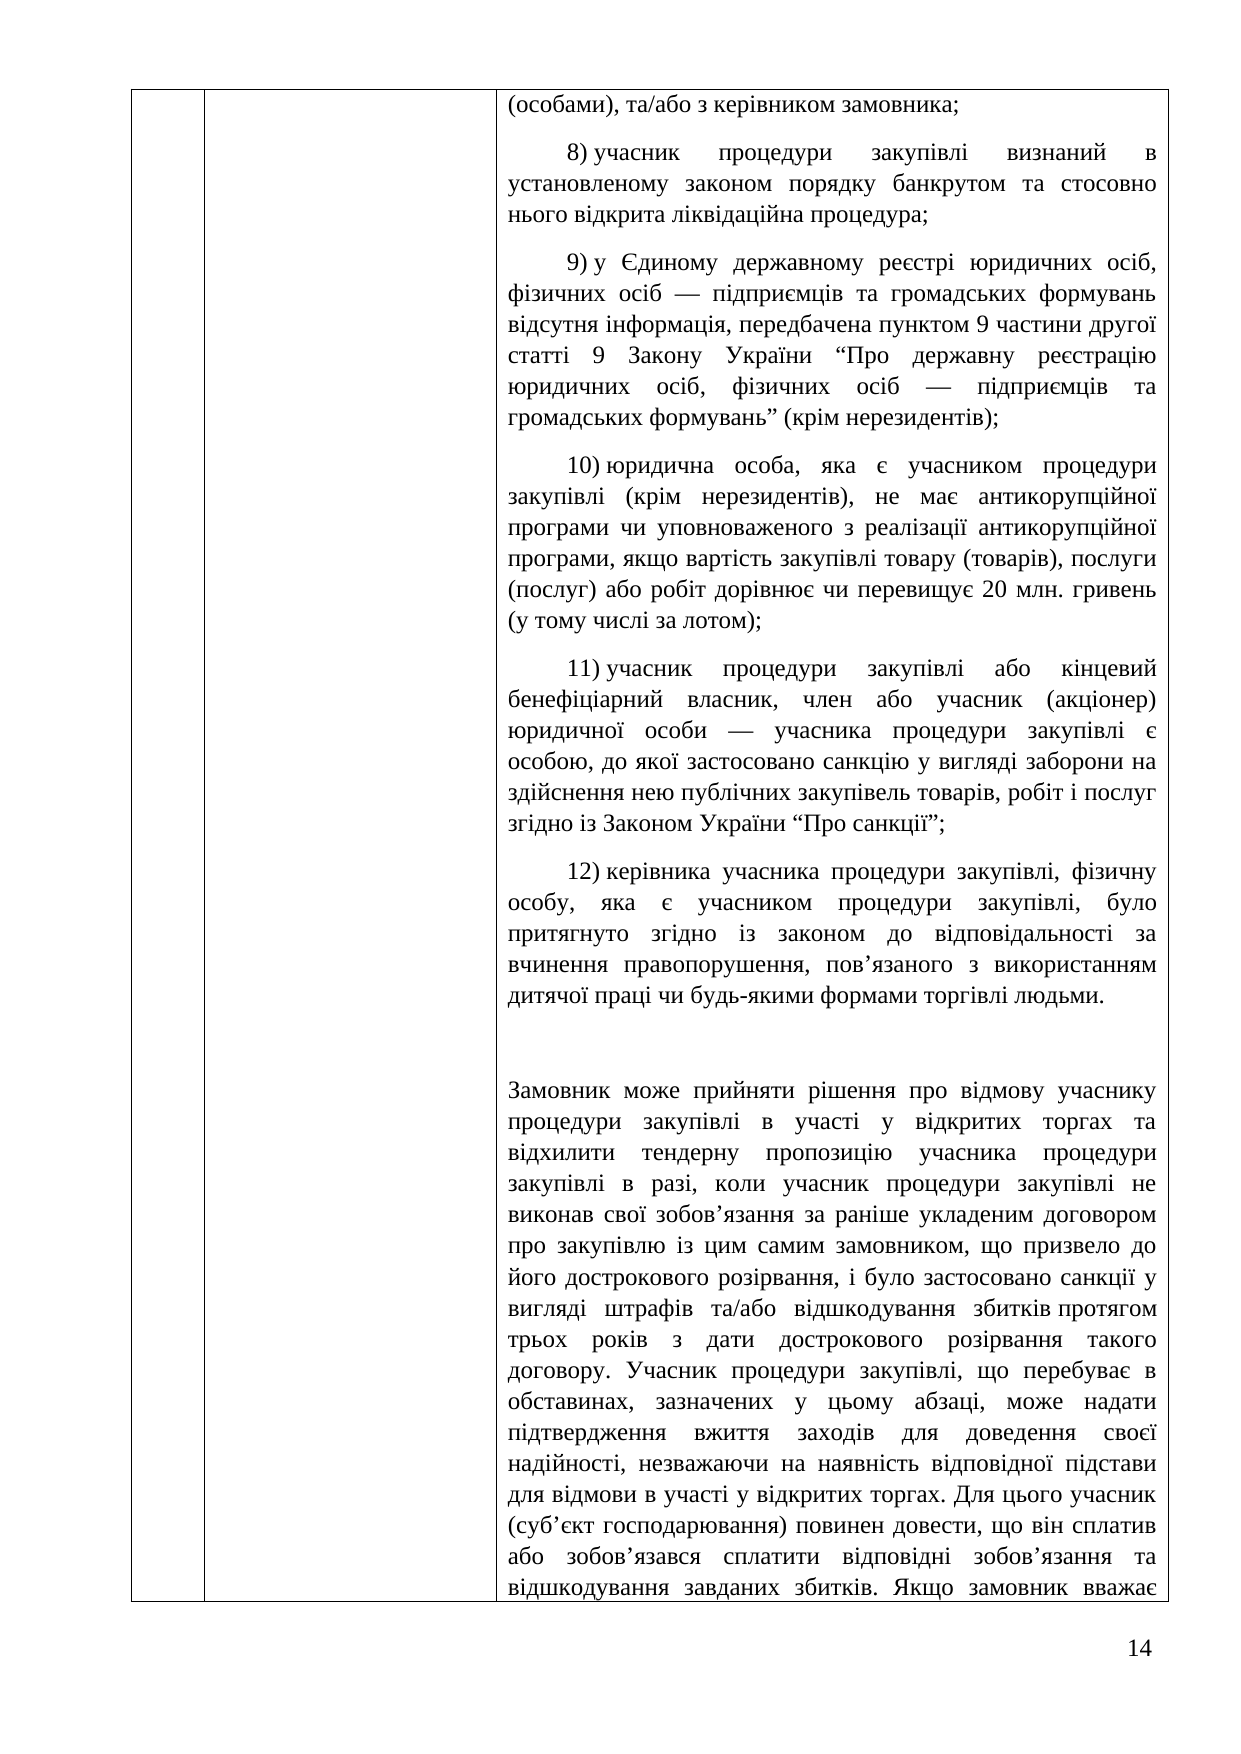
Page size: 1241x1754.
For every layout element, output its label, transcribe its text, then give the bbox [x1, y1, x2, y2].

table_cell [497, 90, 1168, 1601]
table_cell 5 [132, 90, 204, 1601]
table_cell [205, 90, 496, 1601]
